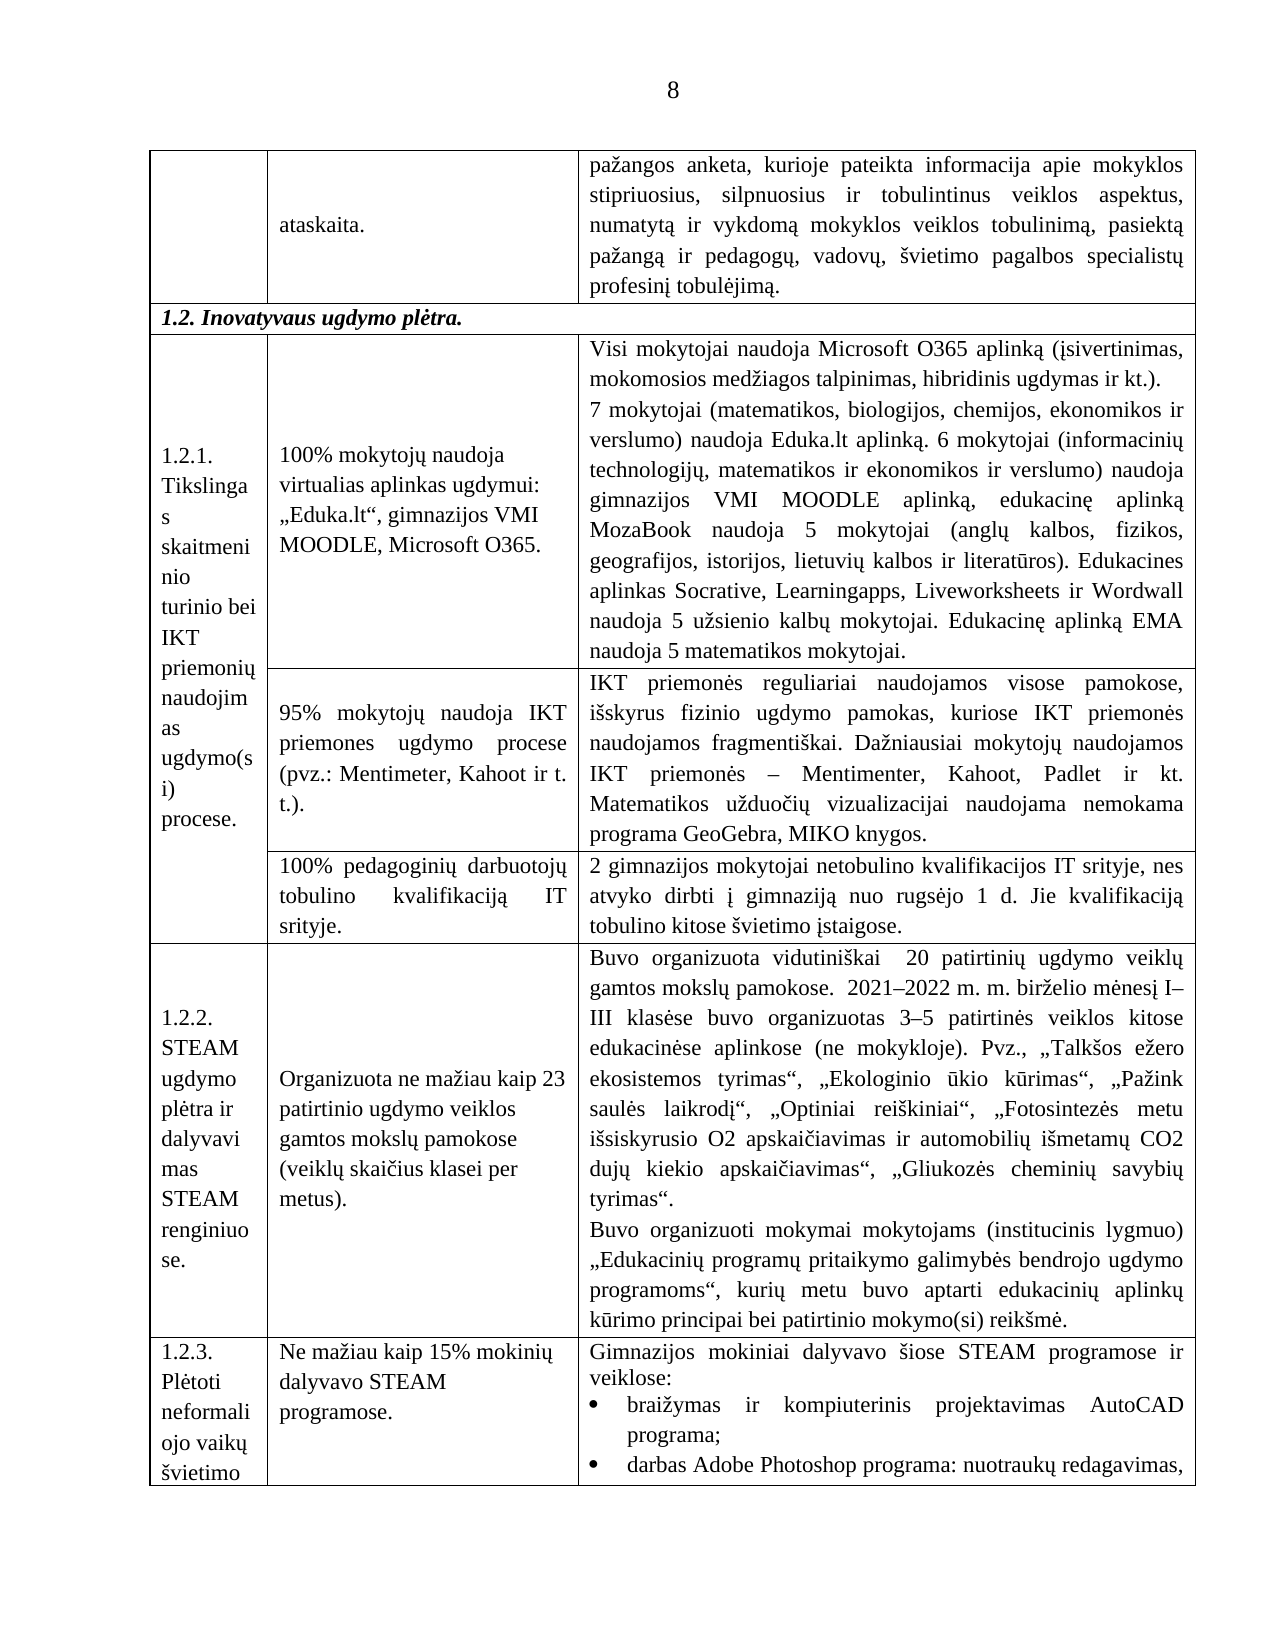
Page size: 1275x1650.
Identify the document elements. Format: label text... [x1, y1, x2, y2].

table_cell 95% mokytojų naudoja IKT priemones ugdymo procese (pvz.: Mentimeter, Kahoot ir t. t.). [268, 669, 578, 851]
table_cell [579, 151, 1195, 302]
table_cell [268, 151, 578, 302]
table_cell Visi mokytojai naudoja Microsoft O365 aplinką (įsivertinimas, mokomosios medžiagos talpinimas, hibridinis ugdymas ir kt.). 7 mokytojai (matematikos, biologijos, chemijos, ekonomikos ir verslumo) naudoja Eduka.lt aplinką. 6 mokytojai (informacinių technologijų, matematikos ir ekonomikos ir verslumo) naudoja gimnazijos VMI MOODLE aplinką, edukacinę aplinką MozaBook naudoja 5 mokytojai (anglų kalbos, fizikos, geografijos, istorijos, lietuvių kalbos ir literatūros). Edukacines aplinkas Socrative, Learningapps, Liveworksheets ir Wordwall naudoja 5 užsienio kalbų mokytojai. Edukacinę aplinką EMA naudoja 5 matematikos mokytojai. [579, 335, 1195, 668]
table_cell Buvo organizuota vidutiniškai 20 patirtinių ugdymo veiklų gamtos mokslų pamokose. 2021–2022 m. m. birželio mėnesį I–III klasėse buvo organizuotas 3–5 patirtinės veiklos kitose edukacinėse aplinkose (ne mokykloje). Pvz., „Talkšos ežero ekosistemos tyrimas“, „Ekologinio ūkio kūrimas“, „Pažink saulės laikrodį“, „Optiniai reiškiniai“, „Fotosintezės metu išsiskyrusio O2 apskaičiavimas ir automobilių išmetamų CO2 dujų kiekio apskaičiavimas“, „Gliukozės cheminių savybių tyrimas“. Buvo organizuoti mokymai mokytojams (institucinis lygmuo) „Edukacinių programų pritaikymo galimybės bendrojo ugdymo programoms“, kurių metu buvo aptarti edukacinių aplinkų kūrimo principai bei patirtinio mokymo(si) reikšmė. [579, 944, 1195, 1337]
table_cell 1.2.1. Tikslingas skaitmeninio turinio bei IKT priemonių naudojimas ugdymo(si) procese. [151, 335, 267, 943]
table_cell IKT priemonės reguliariai naudojamos visose pamokose, išskyrus fizinio ugdymo pamokas, kuriose IKT priemonės naudojamos fragmentiškai. Dažniausiai mokytojų naudojamos IKT priemonės – Mentimenter, Kahoot, Padlet ir kt. Matematikos užduočių vizualizacijai naudojama nemokama programa GeoGebra, MIKO knygos. [579, 669, 1195, 851]
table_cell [268, 1338, 578, 1485]
table_cell 1.2. Inovatyvaus ugdymo plėtra. [151, 304, 1195, 334]
table_cell 100% pedagoginių darbuotojų tobulino kvalifikaciją IT srityje. [268, 852, 578, 943]
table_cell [579, 1338, 1195, 1485]
table_cell 100% mokytojų naudoja virtualias aplinkas ugdymui: „Eduka.lt“, gimnazijos VMI MOODLE, Microsoft O365. [268, 335, 578, 668]
table_cell 2 gimnazijos mokytojai netobulino kvalifikacijos IT srityje, nes atvyko dirbti į gimnaziją nuo rugsėjo 1 d. Jie kvalifikaciją tobulino kitose švietimo įstaigose. [579, 852, 1195, 943]
table_cell 1.2.2. STEAM ugdymo plėtra ir dalyvavimas STEAM renginiuose. [151, 944, 267, 1337]
table_cell Organizuota ne mažiau kaip 23 patirtinio ugdymo veiklos gamtos mokslų pamokose (veiklų skaičius klasei per metus). [268, 944, 578, 1337]
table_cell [151, 1338, 267, 1485]
